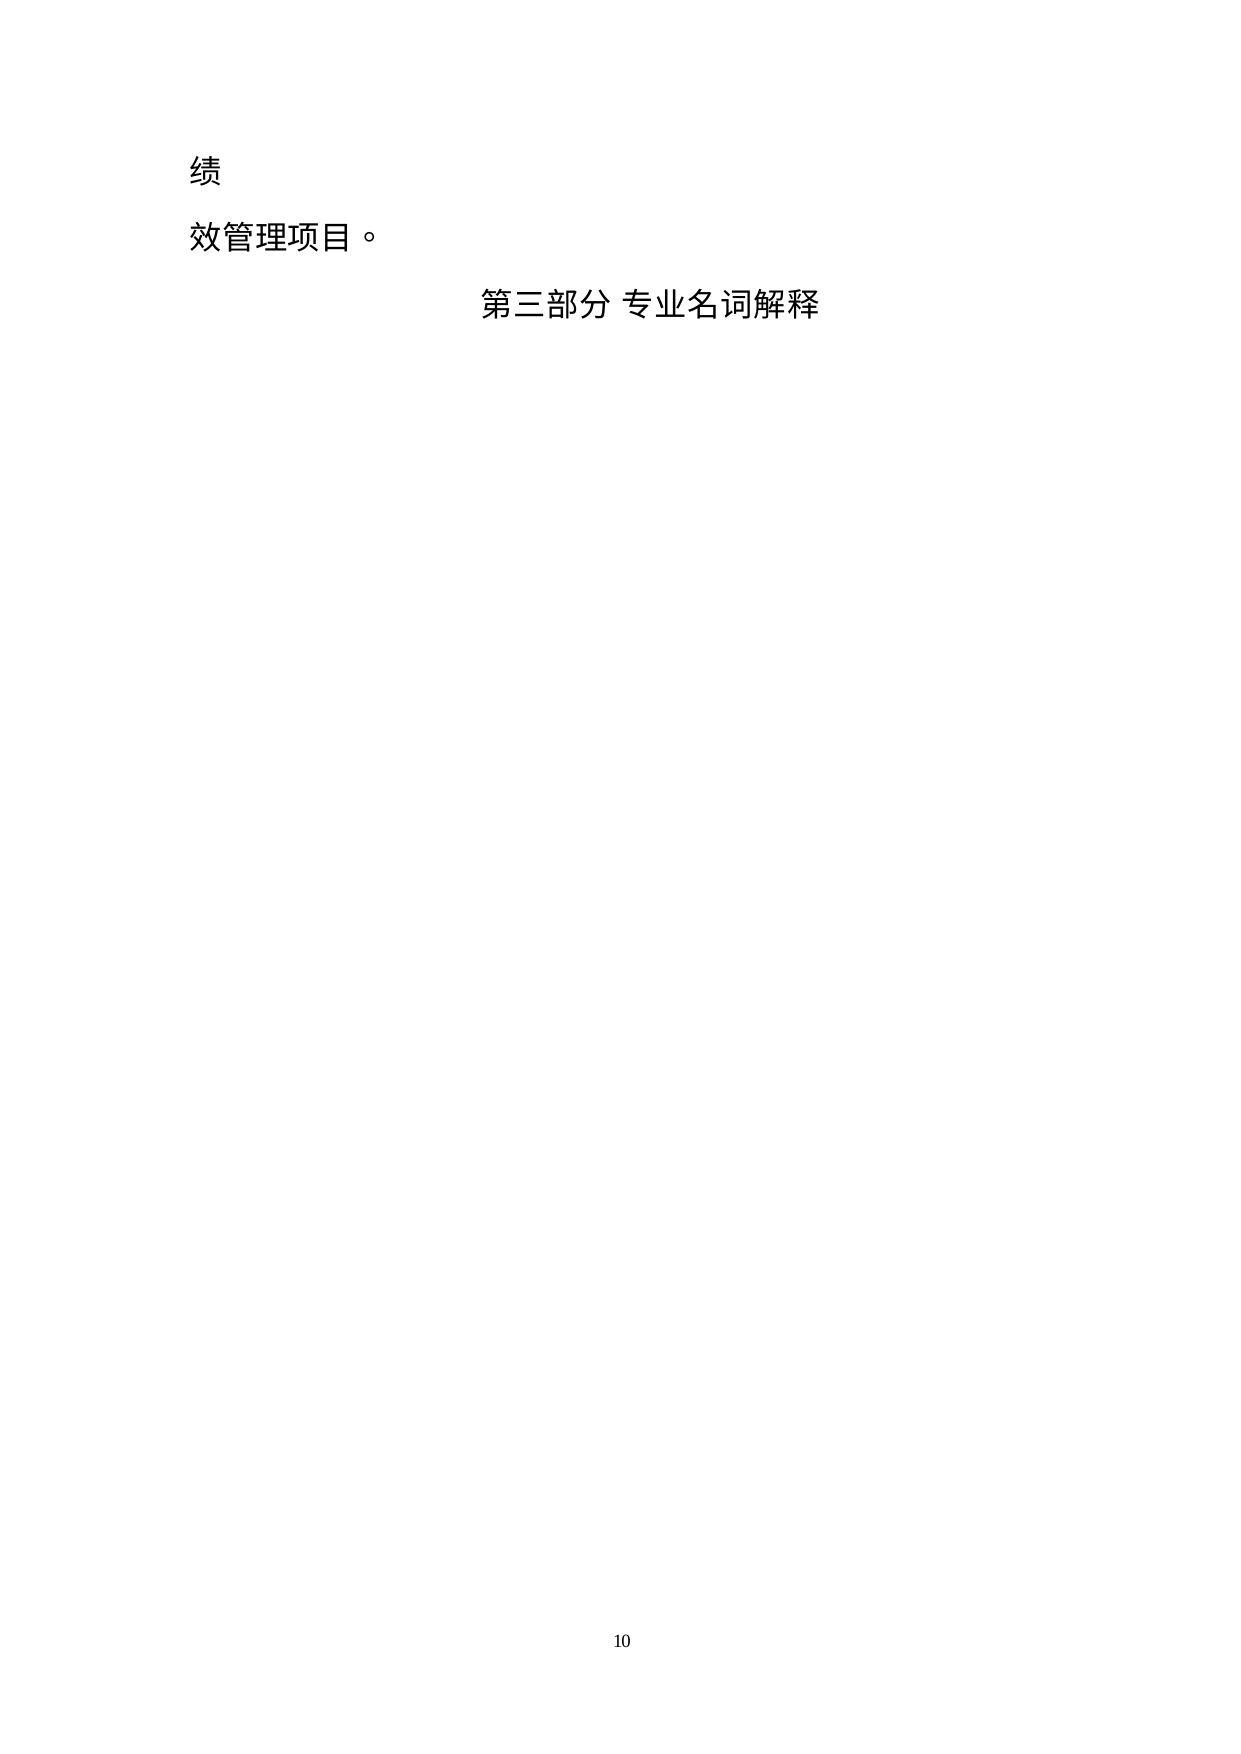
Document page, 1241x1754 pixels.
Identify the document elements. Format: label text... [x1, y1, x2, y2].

text 效管理项目。 [189, 217, 1061, 258]
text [189, 149, 1053, 193]
text 第三部分 专业名词解释 [480, 283, 1061, 325]
